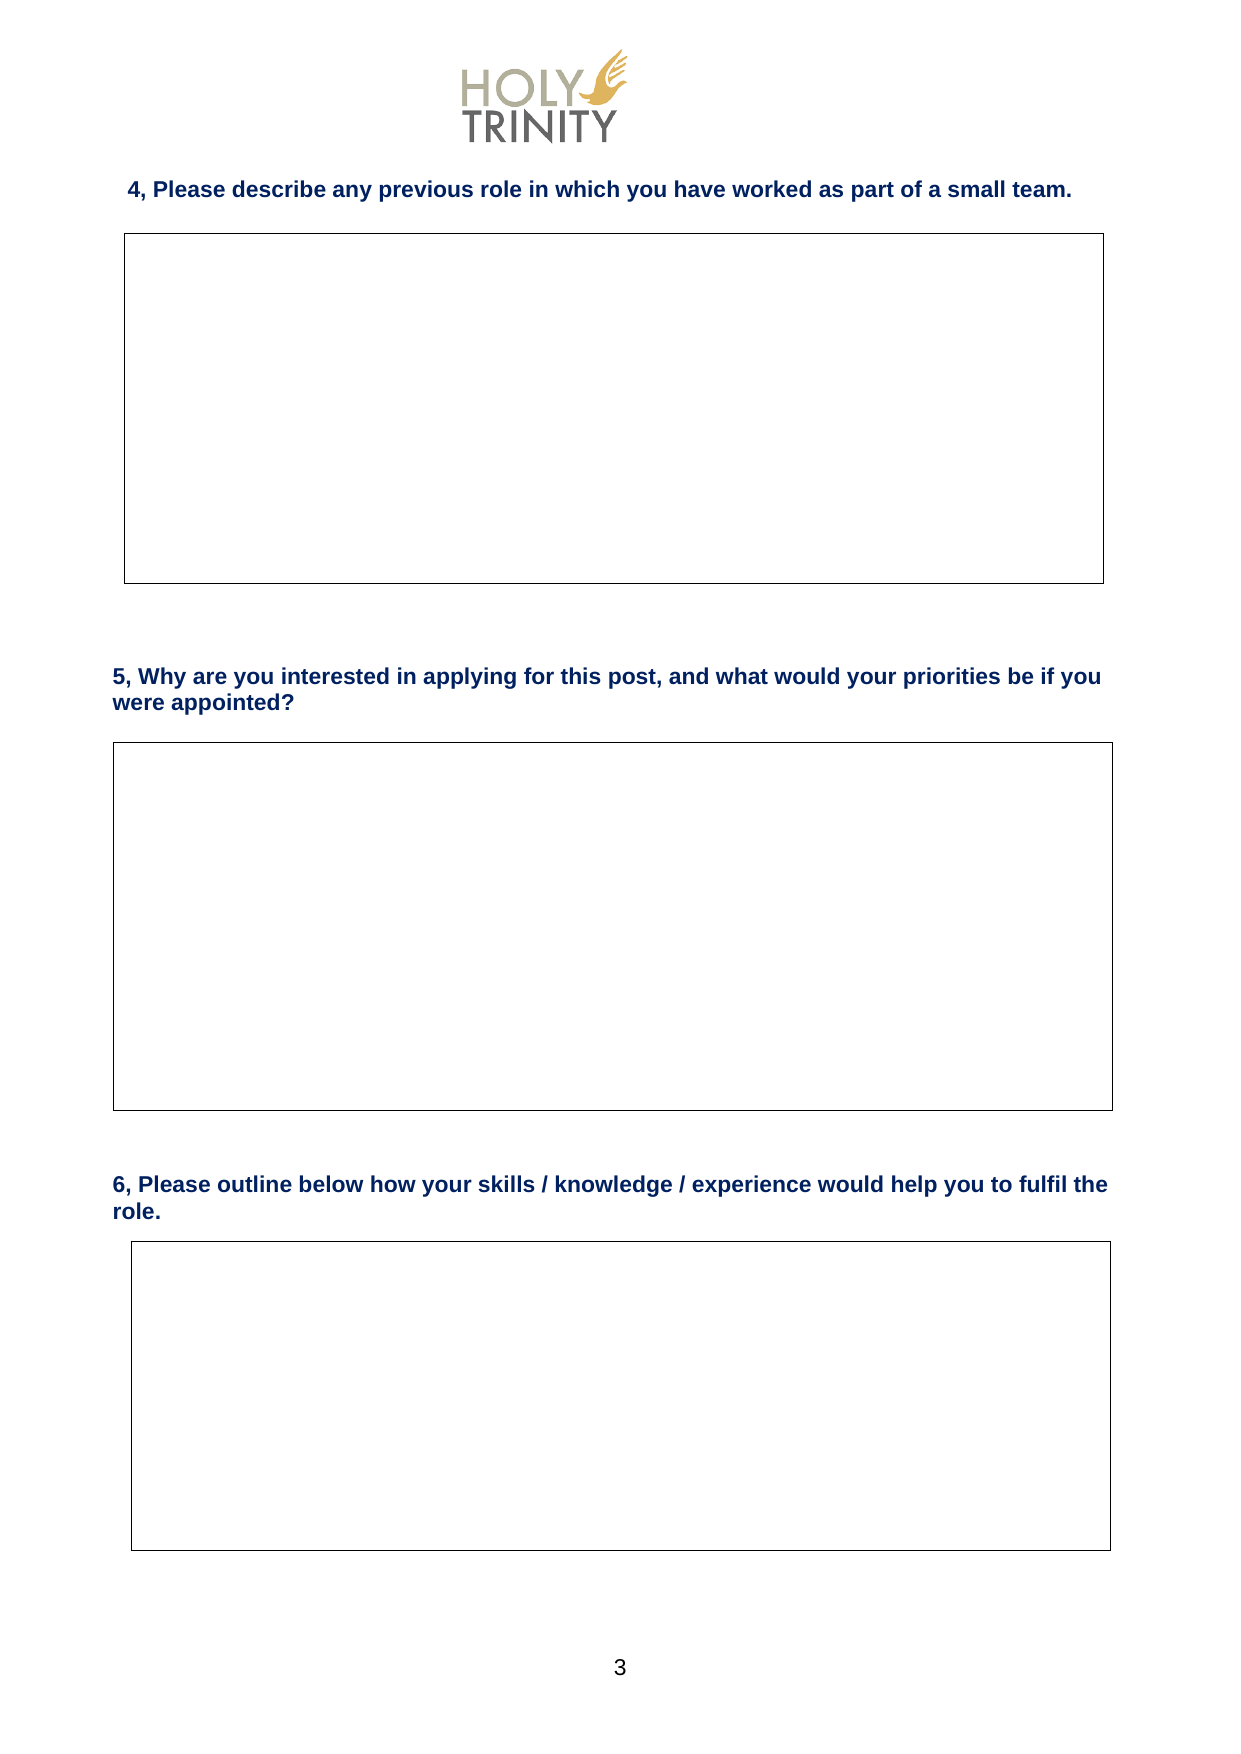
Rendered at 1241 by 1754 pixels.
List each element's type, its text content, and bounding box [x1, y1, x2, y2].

picture [460, 47, 630, 144]
text 5, Why are you interested in applying for this post, and what would your priorities be if you were appointed? [112, 663, 1128, 716]
text 4, Please describe any previous role in which you have worked as part of a small team. [127, 176, 1128, 203]
table_header [114, 743, 1112, 1110]
text 6, Please outline below how your skills / knowledge / experience would help you to fulfil the role. [112, 1171, 1128, 1224]
table_header [132, 1242, 1110, 1549]
table_header [125, 234, 1103, 583]
